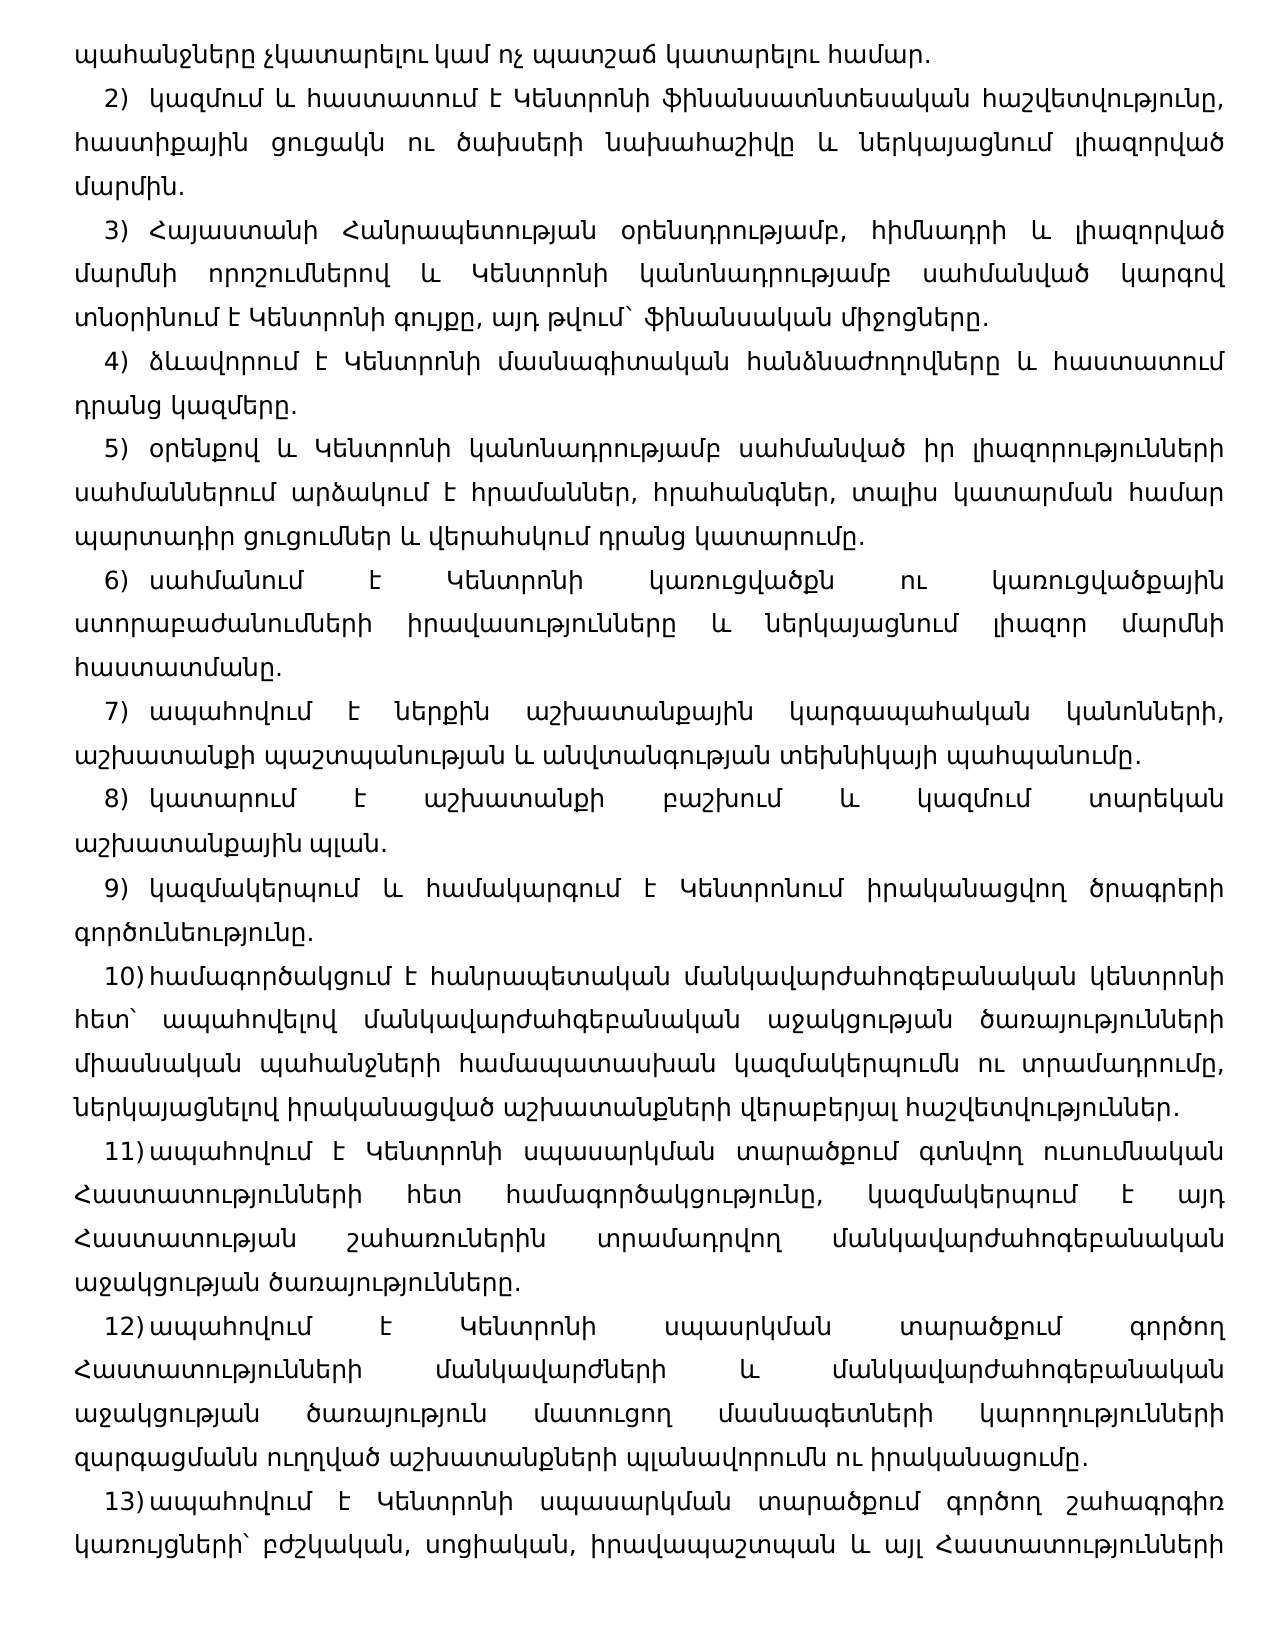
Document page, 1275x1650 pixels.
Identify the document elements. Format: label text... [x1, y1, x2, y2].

list ապահովում է ներքին աշխատանքային կարգապահական կանոնների, աշխատանքի պաշտպանության և անվտանգության տեխնիկայի պահպանումը. [74, 697, 1226, 770]
list ձևավորում է Կենտրոնի մասնագիտական հանձնաժողովները և հաստատում դրանց կազմերը. [74, 347, 1226, 420]
list համագործակցում է հանրապետական մանկավարժահոգեբանական կենտրոնի հետ՝ ապահովելով մանկավարժահգեբանական աջակցության ծառայությունների միասնական պահանջների համապատասխան կազմակերպումն ու տրամադրումը, ներկայացնելով իրականացված աշխատանքների վերաբերյալ հաշվետվություններ. [74, 962, 1226, 1122]
list կազմակերպում և համակարգում է Կենտրոնում իրականացվող ծրագրերի գործունեությունը. [74, 874, 1226, 947]
list կատարում է աշխատանքի բաշխում և կազմում տարեկան աշխատանքային պլան. [74, 785, 1226, 859]
list Հայաստանի Հանրապետության օրենսդրությամբ, հիմնադրի և լիազորված մարմնի որոշումներով և Կենտրոնի կանոնադրությամբ սահմանված կարգով տնօրինում է Կենտրոնի գույքը, այդ թվում` ֆինանսական միջոցները. [74, 216, 1226, 333]
list սահմանում է Կենտրոնի կառուցվածքն ու կառուցվածքային ստորաբաժանումների իրավասությունները և ներկայացնում լիազոր մարմնի հաստատմանը. [74, 566, 1226, 683]
list օրենքով և Կենտրոնի կանոնադրությամբ սահմանված իր լիազորությունների սահմաններում արձակում է հրամաններ, հրահանգներ, տալիս կատարման համար պարտադիր ցուցումներ և վերահսկում դրանց կատարումը. [74, 435, 1226, 551]
list ապահովում է Կենտրոնի սպասարկման տարածքում գտնվող ուսումնական Հաստատությունների հետ համագործակցությունը, կազմակերպում է այդ Հաստատության շահառուներին տրամադրվող մանկավարժահոգեբանական աջակցության ծառայությունները. [74, 1137, 1226, 1297]
list ապահովում է Կենտրոնի սպասրկման տարածքում գործող Հաստատությունների մանկավարժների և մանկավարժահոգեբանական աջակցության ծառայություն մատուցող մասնագետների կարողությունների զարգացմանն ուղղված աշխատանքների պլանավորումն ու իրականացումը. [74, 1312, 1226, 1472]
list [74, 39, 1226, 69]
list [74, 1487, 1226, 1559]
list կազմում և հաստատում է Կենտրոնի ֆինանuատնտեuական հաշվետվությունը, հաuտիքային ցուցակն ու ծախuերի նախահաշիվը և ներկայացնում լիազորված մարմին. [74, 85, 1226, 201]
